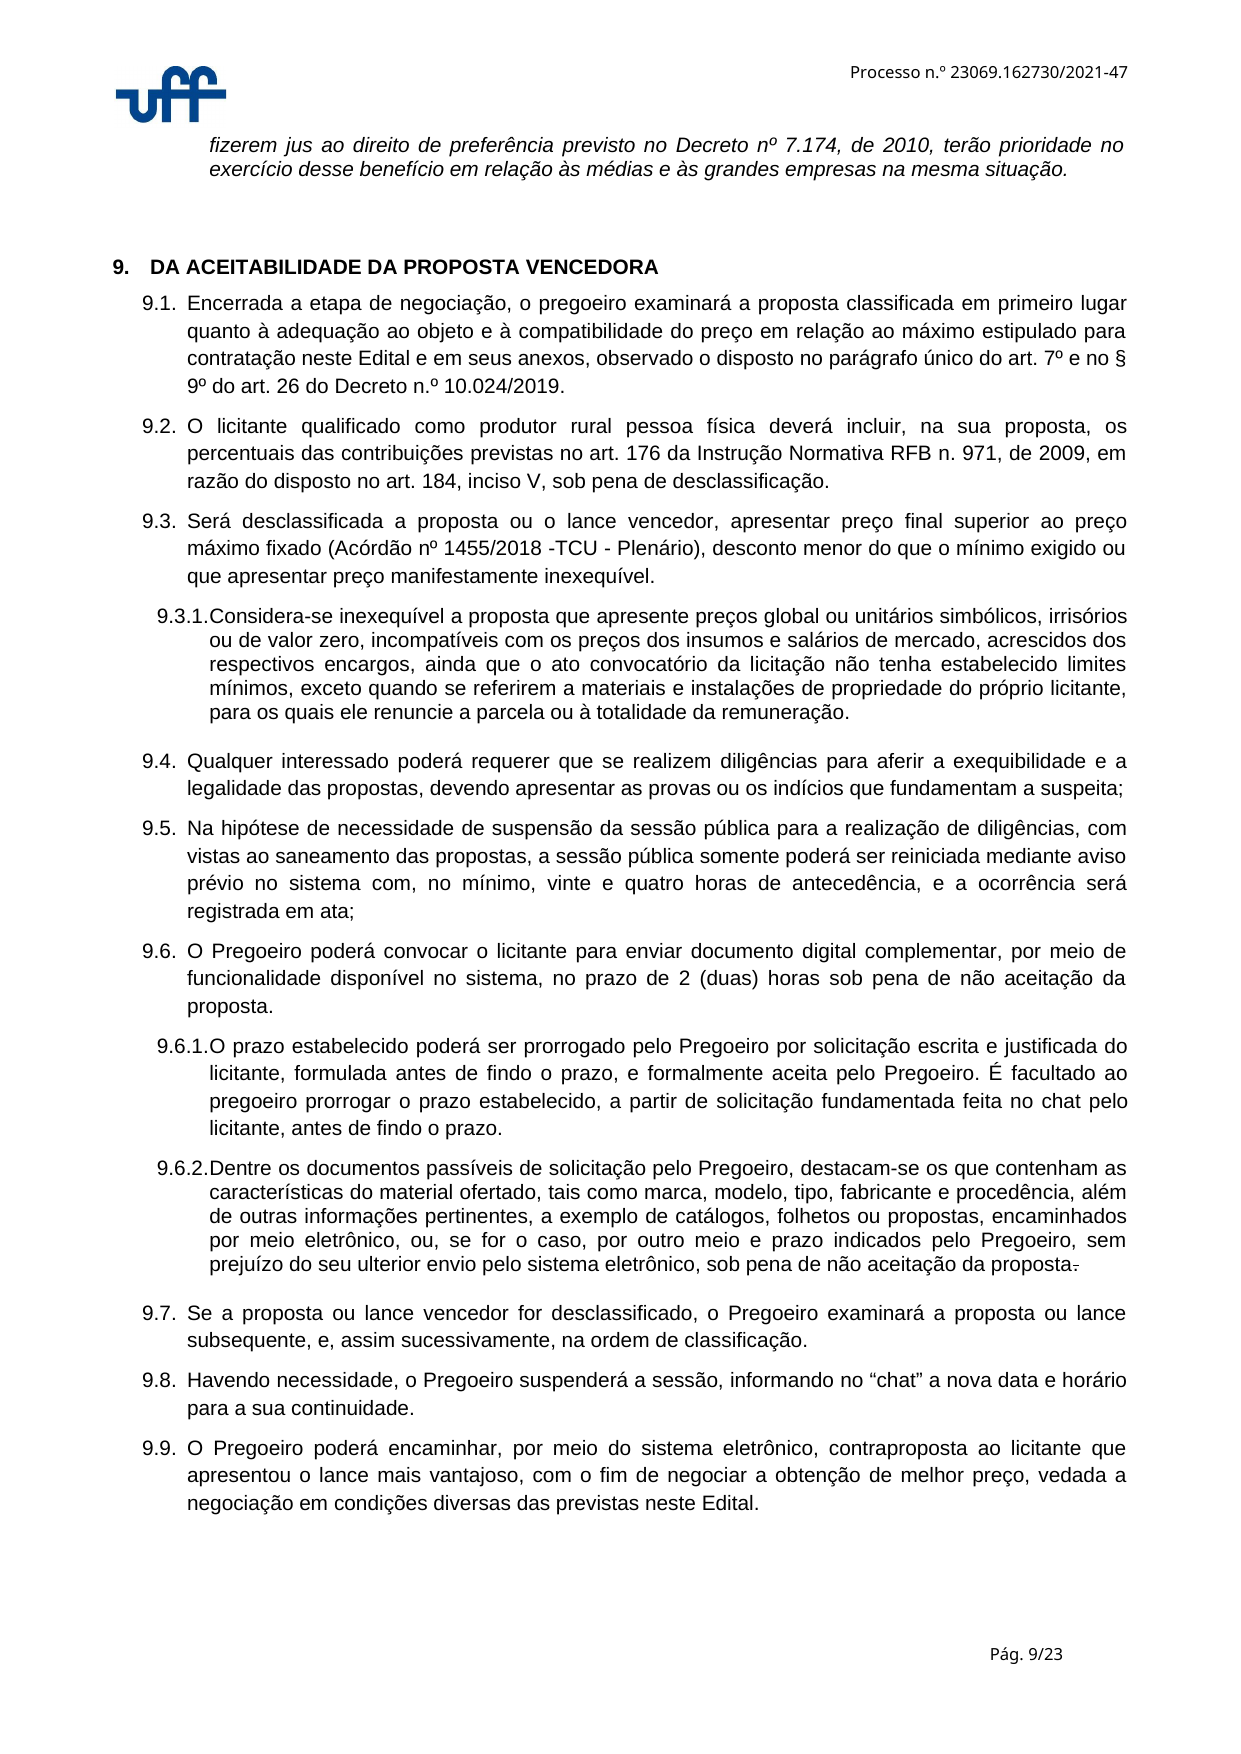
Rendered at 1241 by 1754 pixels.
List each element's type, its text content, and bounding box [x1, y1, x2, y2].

list O Pregoeiro poderá convocar o licitante para enviar documento digital complementar, por meio de funcionalidade disponível no sistema, no prazo de 2 (duas) horas sob pena de não aceitação da proposta. [142, 938, 1128, 1017]
list Encerrada a etapa de negociação, o pregoeiro examinará a proposta classificada em primeiro lugar quanto à adequação ao objeto e à compatibilidade do preço em relação ao máximo estipulado para contratação neste Edital e em seus anexos, observado o disposto no parágrafo único do art. 7º e no § 9º do art. 26 do Decreto n.º 10.024/2019. [142, 291, 1128, 398]
list O Pregoeiro poderá encaminhar, por meio do sistema eletrônico, contraproposta ao licitante que apresentou o lance mais vantajoso, com o fim de negociar a obtenção de melhor preço, vedada a negociação em condições diversas das previstas neste Edital. [142, 1436, 1128, 1515]
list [157, 133, 1128, 181]
list Considera-se inexequível a proposta que apresente preços global ou unitários simbólicos, irrisórios ou de valor zero, incompatíveis com os preços dos insumos e salários de mercado, acrescidos dos respectivos encargos, ainda que o ato convocatório da licitação não tenha estabelecido limites mínimos, exceto quando se referirem a materiais e instalações de propriedade do próprio licitante, para os quais ele renuncie a parcela ou à totalidade da remuneração. [157, 604, 1128, 723]
list DA ACEITABILIDADE DA PROPOSTA VENCEDORA [112, 255, 1128, 279]
list O prazo estabelecido poderá ser prorrogado pelo Pregoeiro por solicitação escrita e justificada do licitante, formulada antes de findo o prazo, e formalmente aceita pelo Pregoeiro. É facultado ao pregoeiro prorrogar o prazo estabelecido, a partir de solicitação fundamentada feita no chat pelo licitante, antes de findo o prazo. [157, 1033, 1129, 1140]
list Se a proposta ou lance vencedor for desclassificado, o Pregoeiro examinará a proposta ou lance subsequente, e, assim sucessivamente, na ordem de classificação. [142, 1301, 1128, 1352]
list O licitante qualificado como produtor rural pessoa física deverá incluir, na sua proposta, os percentuais das contribuições previstas no art. 176 da Instrução Normativa RFB n. 971, de 2009, em razão do disposto no art. 184, inciso V, sob pena de desclassificação. [142, 414, 1128, 493]
list Dentre os documentos passíveis de solicitação pelo Pregoeiro, destacam-se os que contenham as características do material ofertado, tais como marca, modelo, tipo, fabricante e procedência, além de outras informações pertinentes, a exemplo de catálogos, folhetos ou propostas, encaminhados por meio eletrônico, ou, se for o caso, por outro meio e prazo indicados pelo Pregoeiro, sem prejuízo do seu ulterior envio pelo sistema eletrônico, sob pena de não aceitação da proposta. [157, 1156, 1128, 1276]
list Havendo necessidade, o Pregoeiro suspenderá a sessão, informando no “chat” a nova data e horário para a sua continuidade. [142, 1368, 1128, 1420]
picture [114, 66, 227, 128]
list Será desclassificada a proposta ou o lance vencedor, apresentar preço final superior ao preço máximo fixado (Acórdão nº 1455/2018 -TCU - Plenário), desconto menor do que o mínimo exigido ou que apresentar preço manifestamente inexequível. [142, 509, 1128, 588]
list Na hipótese de necessidade de suspensão da sessão pública para a realização de diligências, com vistas ao saneamento das propostas, a sessão pública somente poderá ser reiniciada mediante aviso prévio no sistema com, no mínimo, vinte e quatro horas de antecedência, e a ocorrência será registrada em ata; [142, 816, 1128, 922]
list Qualquer interessado poderá requerer que se realizem diligências para aferir a exequibilidade e a legalidade das propostas, devendo apresentar as provas ou os indícios que fundamentam a suspeita; [142, 748, 1128, 800]
